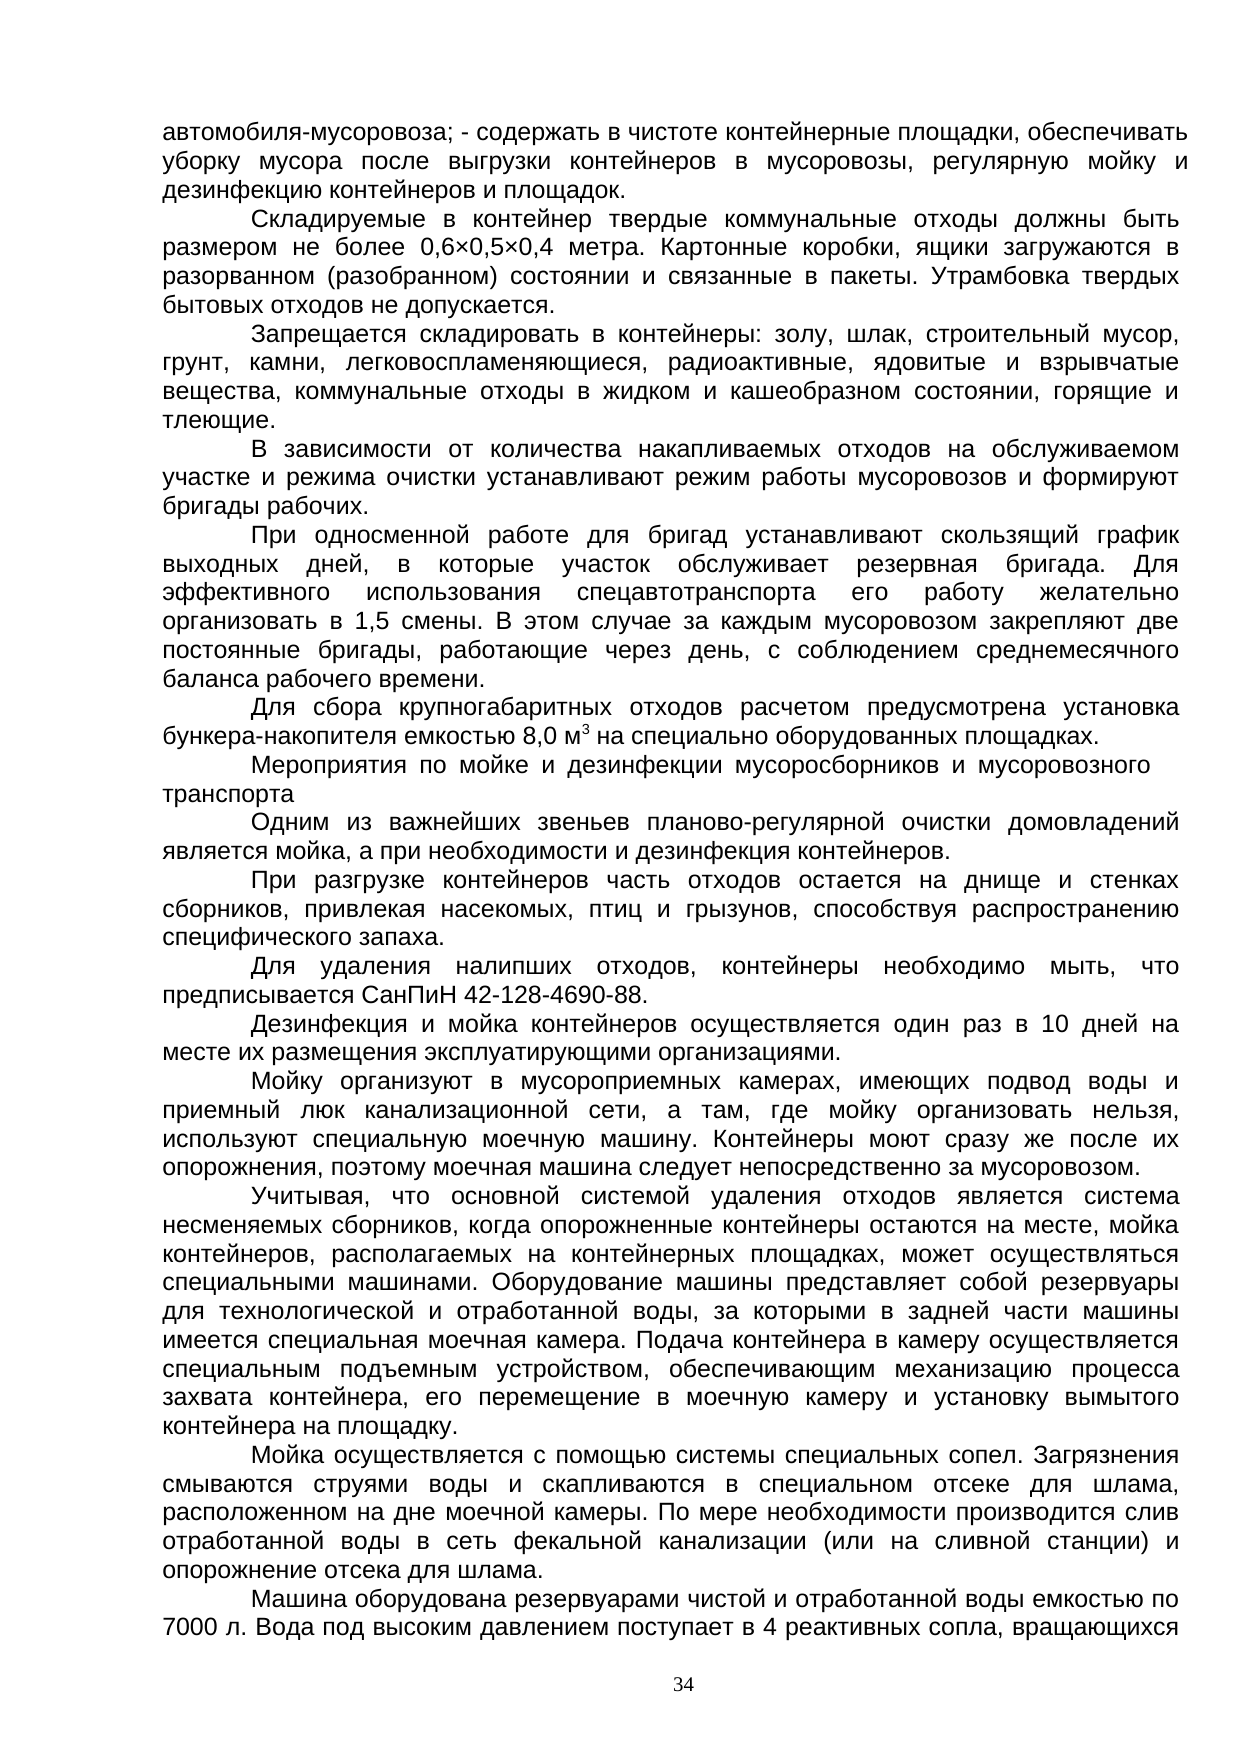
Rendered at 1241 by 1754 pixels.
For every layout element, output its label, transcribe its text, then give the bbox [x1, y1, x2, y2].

subtitle Мероприятия по мойке и дезинфекции мусоросборников и мусоровозного транспорта [162, 750, 1152, 807]
text Мойку организуют в мусороприемных камерах, имеющих подвод воды и приемный люк канализационной сети, а там, где мойку организовать нельзя, используют специальную моечную машину. Контейнеры моют сразу же после их опорожнения, поэтому моечная машина следует непосредственно за мусоровозом. [162, 1066, 1180, 1181]
text При односменной работе для бригад устанавливают скользящий график выходных дней, в которые участок обслуживает резервная бригада. Для эффективного использования спецавтотранспорта его работу желательно организовать в 1,5 смены. В этом случае за каждым мусоровозом закрепляют две постоянные бригады, работающие через день, с соблюдением среднемесячного баланса рабочего времени. [162, 520, 1180, 692]
text Дезинфекция и мойка контейнеров осуществляется один раз в 10 дней на месте их размещения эксплуатирующими организациями. [162, 1009, 1180, 1066]
text В зависимости от количества накапливаемых отходов на обслуживаемом участке и режима очистки устанавливают режим работы мусоровозов и формируют бригады рабочих. [162, 434, 1180, 520]
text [162, 1584, 1180, 1641]
text Для сбора крупногабаритных отходов расчетом предусмотрена установка бункера-накопителя емкостью 8,0 м3 на специально оборудованных площадках. [162, 692, 1180, 750]
text Складируемые в контейнер твердые коммунальные отходы должны быть размером не более 0,6×0,5×0,4 метра. Картонные коробки, ящики загружаются в разорванном (разобранном) состоянии и связанные в пакеты. Утрамбовка твердых бытовых отходов не допускается. [162, 204, 1180, 319]
text Учитывая, что основной системой удаления отходов является система несменяемых сборников, когда опорожненные контейнеры остаются на месте, мойка контейнеров, располагаемых на контейнерных площадках, может осуществляться специальными машинами. Оборудование машины представляет собой резервуары для технологической и отработанной воды, за которыми в задней части машины имеется специальная моечная камера. Подача контейнера в камеру осуществляется специальным подъемным устройством, обеспечивающим механизацию процесса захвата контейнера, его перемещение в моечную камеру и установку вымытого контейнера на площадку. [162, 1181, 1180, 1440]
text Запрещается складировать в контейнеры: золу, шлак, строительный мусор, грунт, камни, легковоспламеняющиеся, радиоактивные, ядовитые и взрывчатые вещества, коммунальные отходы в жидком и кашеобразном состоянии, горящие и тлеющие. [162, 319, 1180, 434]
text Одним из важнейших звеньев планово-регулярной очистки домовладений является мойка, а при необходимости и дезинфекция контейнеров. [162, 807, 1180, 865]
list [162, 117, 1190, 204]
text Для удаления налипших отходов, контейнеры необходимо мыть, что предписывается СанПиН 42-128-4690-88. [162, 951, 1180, 1009]
text При разгрузке контейнеров часть отходов остается на днище и стенках сборников, привлекая насекомых, птиц и грызунов, способствуя распространению специфического запаха. [162, 865, 1180, 951]
text Мойка осуществляется с помощью системы специальных сопел. Загрязнения смываются струями воды и скапливаются в специальном отсеке для шлама, расположенном на дне моечной камеры. По мере необходимости производится слив отработанной воды в сеть фекальной канализации (или на сливной станции) и опорожнение отсека для шлама. [162, 1440, 1180, 1584]
